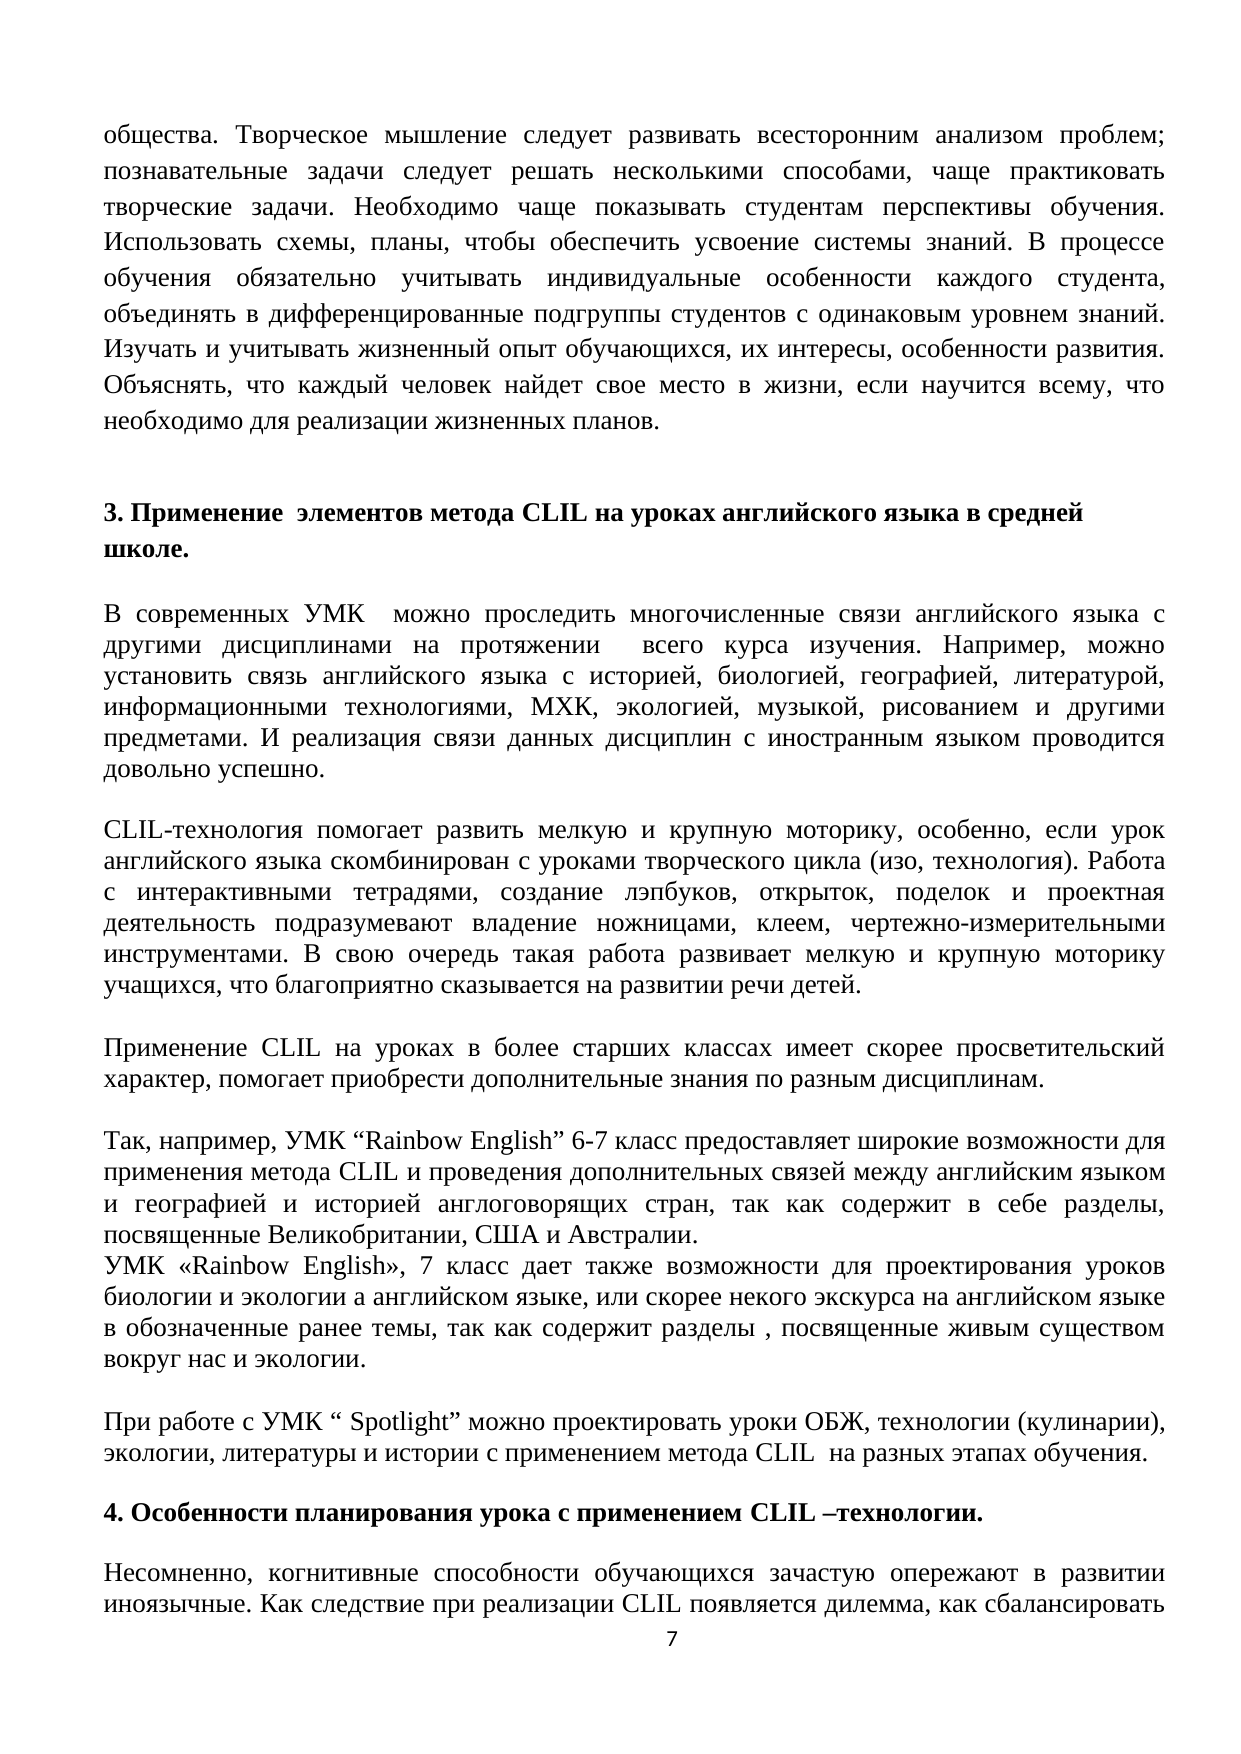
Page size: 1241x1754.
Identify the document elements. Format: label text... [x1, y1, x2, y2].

text В современных УМК можно проследить многочисленные связи английского языка с другими дисциплинами на протяжении всего курса изучения. Например, можно установить связь английского языка с историей, биологией, географией, литературой, информационными технологиями, МХК, экологией, музыкой, рисованием и другими предметами. И реализация связи данных дисциплин с иностранным языком проводится довольно успешно. [103, 597, 1167, 784]
text CLIL-технология помогает развить мелкую и крупную моторику, особенно, если урок английского языка скомбинирован с уроками творческого цикла (изо, технология). Работа с интерактивными тетрадями, создание лэпбуков, открыток, поделок и проектная деятельность подразумевают владение ножницами, клеем, чертежно-измерительными инструментами. В свою очередь такая работа развивает мелкую и крупную моторику учащихся, что благоприятно сказывается на развитии речи детей. [103, 813, 1167, 1000]
text Так, например, УМК “Rainbow English” 6-7 класс предоставляет широкие возможности для применения метода CLIL и проведения дополнительных связей между английским языком и географией и историей англоговорящих стран, так как содержит в себе разделы, посвященные Великобритании, США и Австралии. [103, 1124, 1167, 1249]
text 4. Особенности планирования урока с применением CLIL –технологии. [103, 1496, 1167, 1527]
text 3. Применение элементов метода CLIL на уроках английского языка в средней школе. [103, 496, 1167, 563]
text УМК «Rainbow English», 7 класс дает также возможности для проектирования уроков биологии и экологии а английском языке, или скорее некого экскурса на английском языке в обозначенные ранее темы, так как содержит разделы , посвященные живым существом вокруг нас и экологии. [103, 1249, 1167, 1373]
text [103, 1556, 1167, 1619]
text При работе с УМК “ Spotlight” можно проектировать уроки ОБЖ, технологии (кулинарии), экологии, литературы и истории c применением метода CLIL на разных этапах обучения. [103, 1405, 1167, 1467]
text Применение CLIL на уроках в более старших классах имеет скорее просветительский характер, помогает приобрести дополнительные знания по разным дисциплинам. [103, 1031, 1167, 1093]
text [103, 118, 1167, 435]
